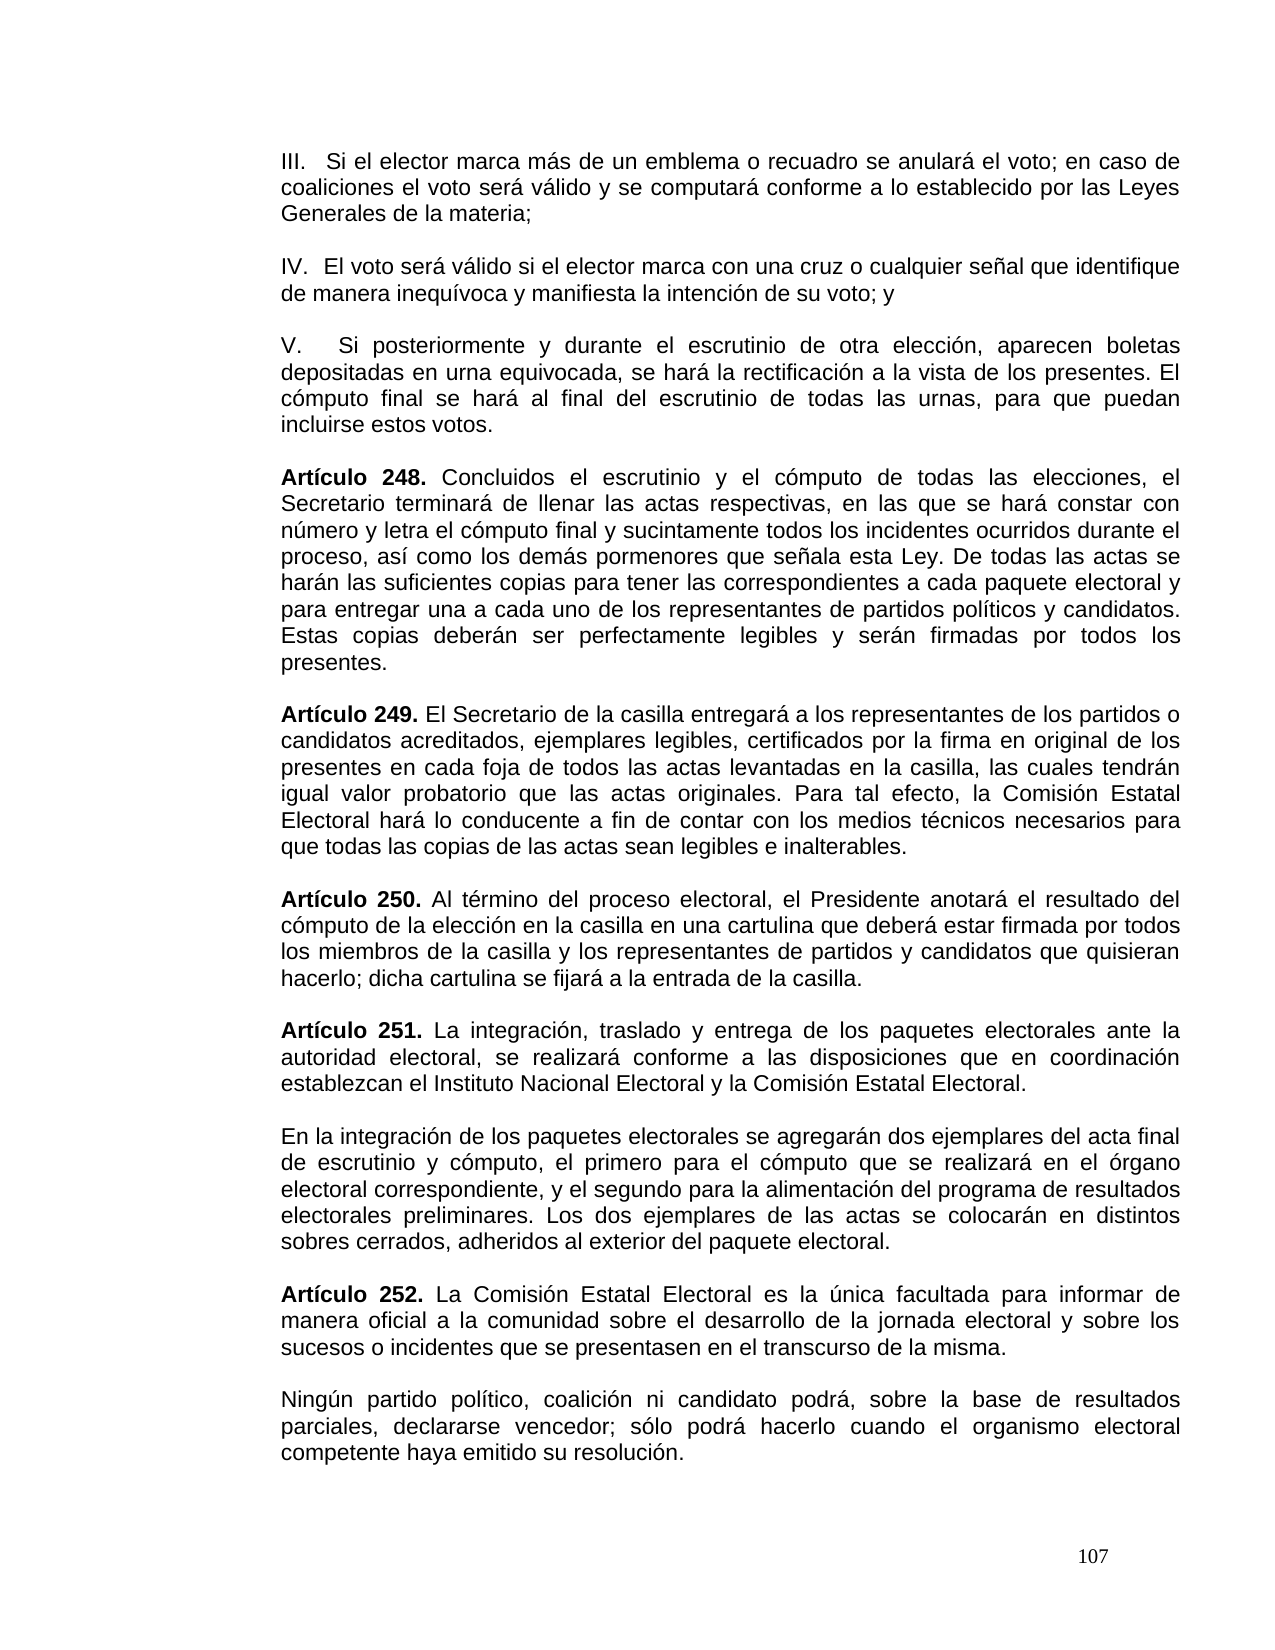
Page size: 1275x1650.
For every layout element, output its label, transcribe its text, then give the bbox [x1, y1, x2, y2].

text Artículo 248. Concluidos el escrutinio y el cómputo de todas las elecciones, el Secretario terminará de llenar las actas respectivas, en las que se hará constar con número y letra el cómputo final y sucintamente todos los incidentes ocurridos durante el proceso, así como los demás pormenores que señala esta Ley. De todas las actas se harán las suficientes copias para tener las correspondientes a cada paquete electoral y para entregar una a cada uno de los representantes de partidos políticos y candidatos. Estas copias deberán ser perfectamente legibles y serán firmadas por todos los presentes. [281, 464, 1181, 675]
text Artículo 249. El Secretario de la casilla entregará a los representantes de los partidos o candidatos acreditados, ejemplares legibles, certificados por la firma en original de los presentes en cada foja de todos las actas levantadas en la casilla, las cuales tendrán igual valor probatorio que las actas originales. Para tal efecto, la Comisión Estatal Electoral hará lo conducente a fin de contar con los medios técnicos necesarios para que todas las copias de las actas sean legibles e inalterables. [281, 701, 1181, 859]
list Si posteriormente y durante el escrutinio de otra elección, aparecen boletas depositadas en urna equivocada, se hará la rectificación a la vista de los presentes. El cómputo final se hará al final del escrutinio de todas las urnas, para que puedan incluirse estos votos. [281, 332, 1181, 438]
text En la integración de los paquetes electorales se agregarán dos ejemplares del acta final de escrutinio y cómputo, el primero para el cómputo que se realizará en el órgano electoral correspondiente, y el segundo para la alimentación del programa de resultados electorales preliminares. Los dos ejemplares de las actas se colocarán en distintos sobres cerrados, adheridos al exterior del paquete electoral. [281, 1123, 1181, 1254]
text Ningún partido político, coalición ni candidato podrá, sobre la base de resultados parciales, declararse vencedor; sólo podrá hacerlo cuando el organismo electoral competente haya emitido su resolución. [281, 1386, 1181, 1465]
list Si el elector marca más de un emblema o recuadro se anulará el voto; en caso de coaliciones el voto será válido y se computará conforme a lo establecido por las Leyes Generales de la materia; [281, 148, 1181, 227]
text Artículo 251. La integración, traslado y entrega de los paquetes electorales ante la autoridad electoral, se realizará conforme a las disposiciones que en coordinación establezcan el Instituto Nacional Electoral y la Comisión Estatal Electoral. [281, 1017, 1181, 1096]
list El voto será válido si el elector marca con una cruz o cualquier señal que identifique de manera inequívoca y manifiesta la intención de su voto; y [281, 253, 1181, 306]
text Artículo 250. Al término del proceso electoral, el Presidente anotará el resultado del cómputo de la elección en la casilla en una cartulina que deberá estar firmada por todos los miembros de la casilla y los representantes de partidos y candidatos que quisieran hacerlo; dicha cartulina se fijará a la entrada de la casilla. [281, 886, 1181, 991]
text Artículo 252. La Comisión Estatal Electoral es la única facultada para informar de manera oficial a la comunidad sobre el desarrollo de la jornada electoral y sobre los sucesos o incidentes que se presentasen en el transcurso de la misma. [281, 1281, 1181, 1360]
